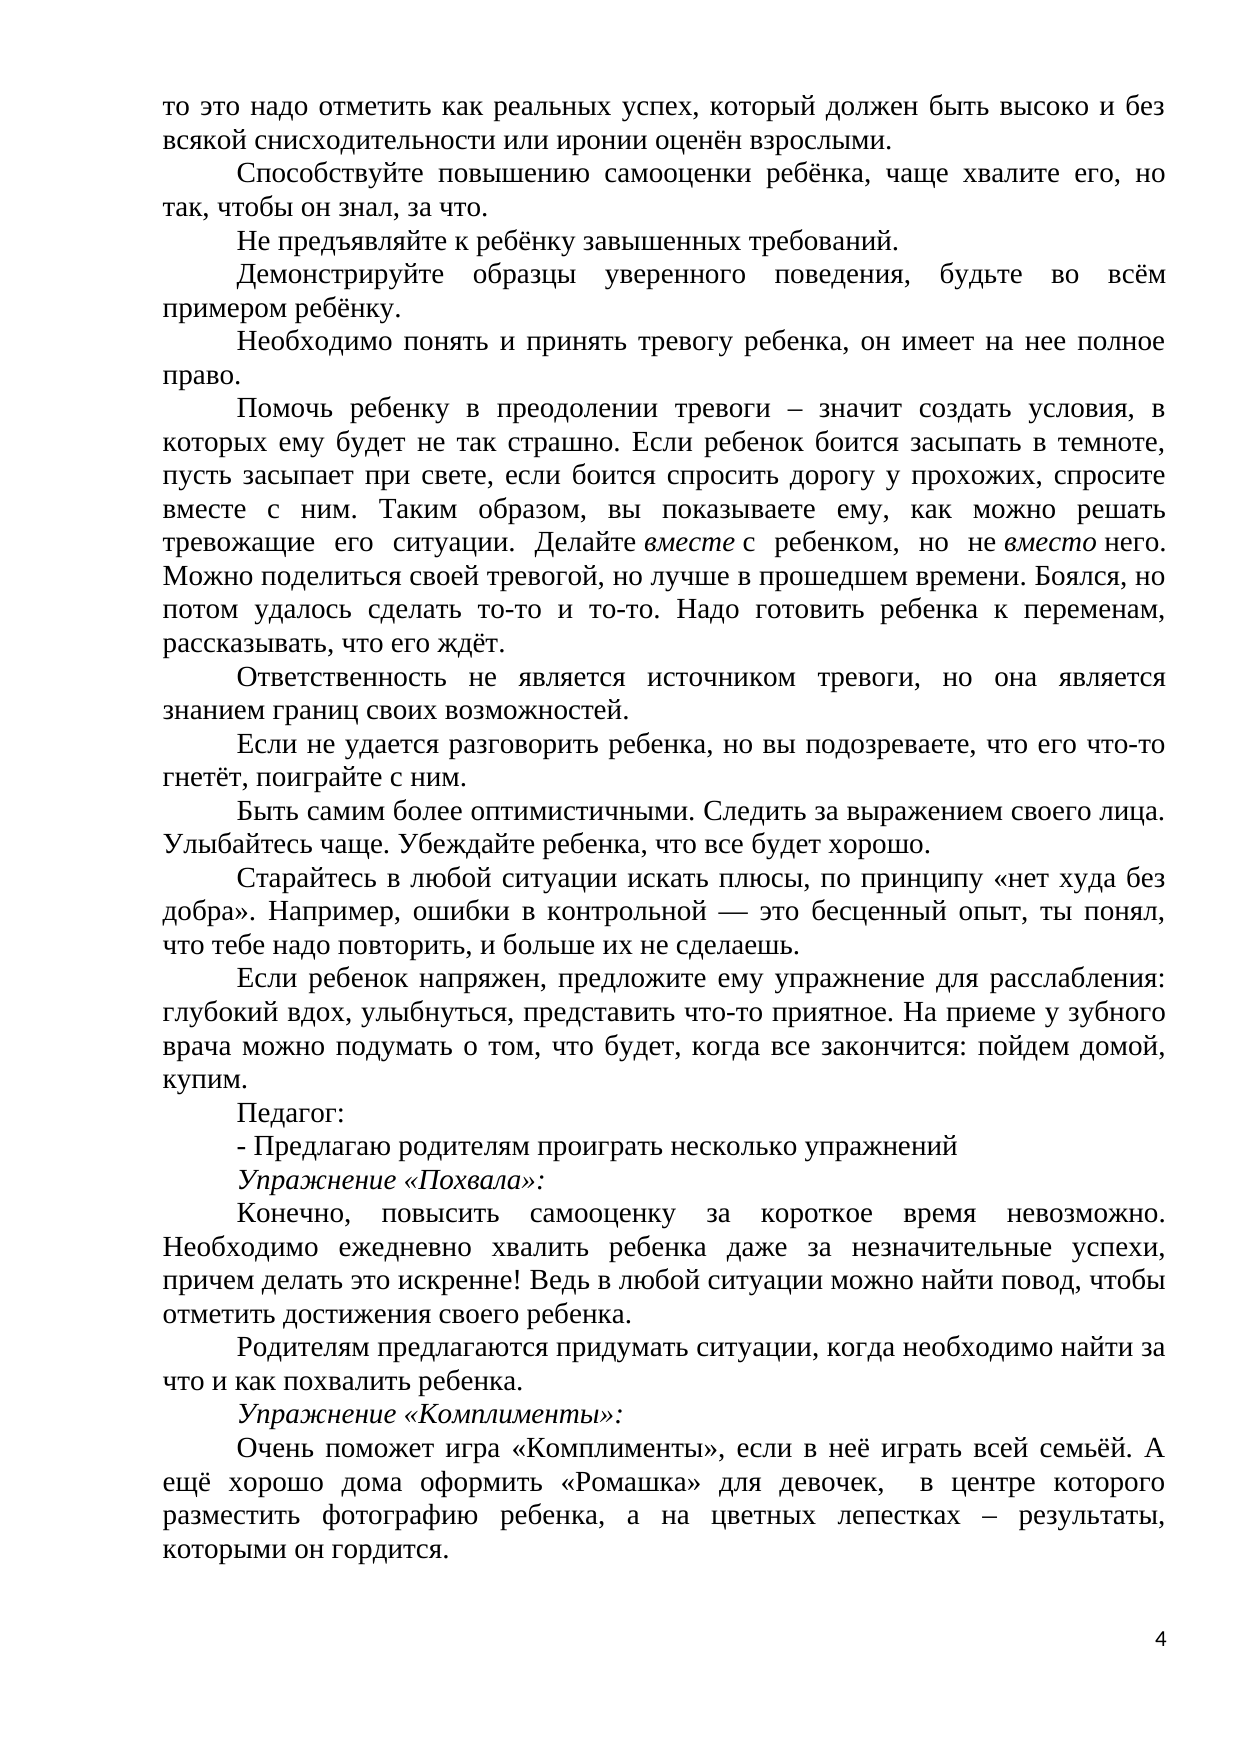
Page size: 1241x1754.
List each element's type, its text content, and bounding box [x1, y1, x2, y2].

text Если ребенок напряжен, предложите ему упражнение для расслабления: глубокий вдох, улыбнуться, представить что-то приятное. На приеме у зубного врача можно подумать о том, что будет, когда все закончится: пойдем домой, купим. [162, 961, 1167, 1095]
text Быть самим более оптимистичными. Следить за выражением своего лица. Улыбайтесь чаще. Убеждайте ребенка, что все будет хорошо. [162, 793, 1167, 860]
text Родителям предлагаются придумать ситуации, когда необходимо найти за что и как похвалить ребенка. [162, 1329, 1167, 1397]
text Ответственность не является источником тревоги, но она является знанием границ своих возможностей. [162, 659, 1167, 726]
text - Предлагаю родителям проиграть несколько упражнений [162, 1128, 1167, 1162]
text Не предъявляйте к ребёнку завышенных требований. [162, 223, 1167, 256]
text Старайтесь в любой ситуации искать плюсы, по принципу «нет худа без добра». Например, ошибки в контрольной — это бесценный опыт, ты понял, что тебе надо повторить, и больше их не сделаешь. [162, 860, 1167, 961]
text Способствуйте повышению самооценки ребёнка, чаще хвалите его, но так, чтобы он знал, за что. [162, 156, 1167, 223]
text Упражнение «Комплименты»: [162, 1397, 1167, 1430]
text Помочь ребенку в преодолении тревоги – значит создать условия, в которых ему будет не так страшно. Если ребенок боится засыпать в темноте, пусть засыпает при свете, если боится спросить дорогу у прохожих, спросите вместе с ним. Таким образом, вы показываете ему, как можно решать тревожащие его ситуации. Делайте вместе с ребенком, но не вместо него. Можно поделиться своей тревогой, но лучше в прошедшем времени. Боялся, но потом удалось сделать то-то и то-то. Надо готовить ребенка к переменам, рассказывать, что его ждёт. [162, 390, 1167, 659]
text Демонстрируйте образцы уверенного поведения, будьте во всём примером ребёнку. [162, 256, 1167, 323]
text Упражнение «Похвала»: [162, 1162, 1167, 1195]
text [162, 88, 1167, 156]
text Педагог: [162, 1095, 1167, 1128]
text Если не удается разговорить ребенка, но вы подозреваете, что его что-то гнетёт, поиграйте с ним. [162, 726, 1167, 793]
text Очень поможет игра «Комплименты», если в неё играть всей семьёй. А ещё хорошо дома оформить «Ромашка» для девочек, в центре которого разместить фотографию ребенка, а на цветных лепестках – результаты, которыми он гордится. [162, 1430, 1167, 1564]
text Конечно, повысить самооценку за короткое время невозможно. Необходимо ежедневно хвалить ребенка даже за незначительные успехи, причем делать это искренне! Ведь в любой ситуации можно найти повод, чтобы отметить достижения своего ребенка. [162, 1195, 1167, 1329]
text Необходимо понять и принять тревогу ребенка, он имеет на нее полное право. [162, 323, 1167, 390]
